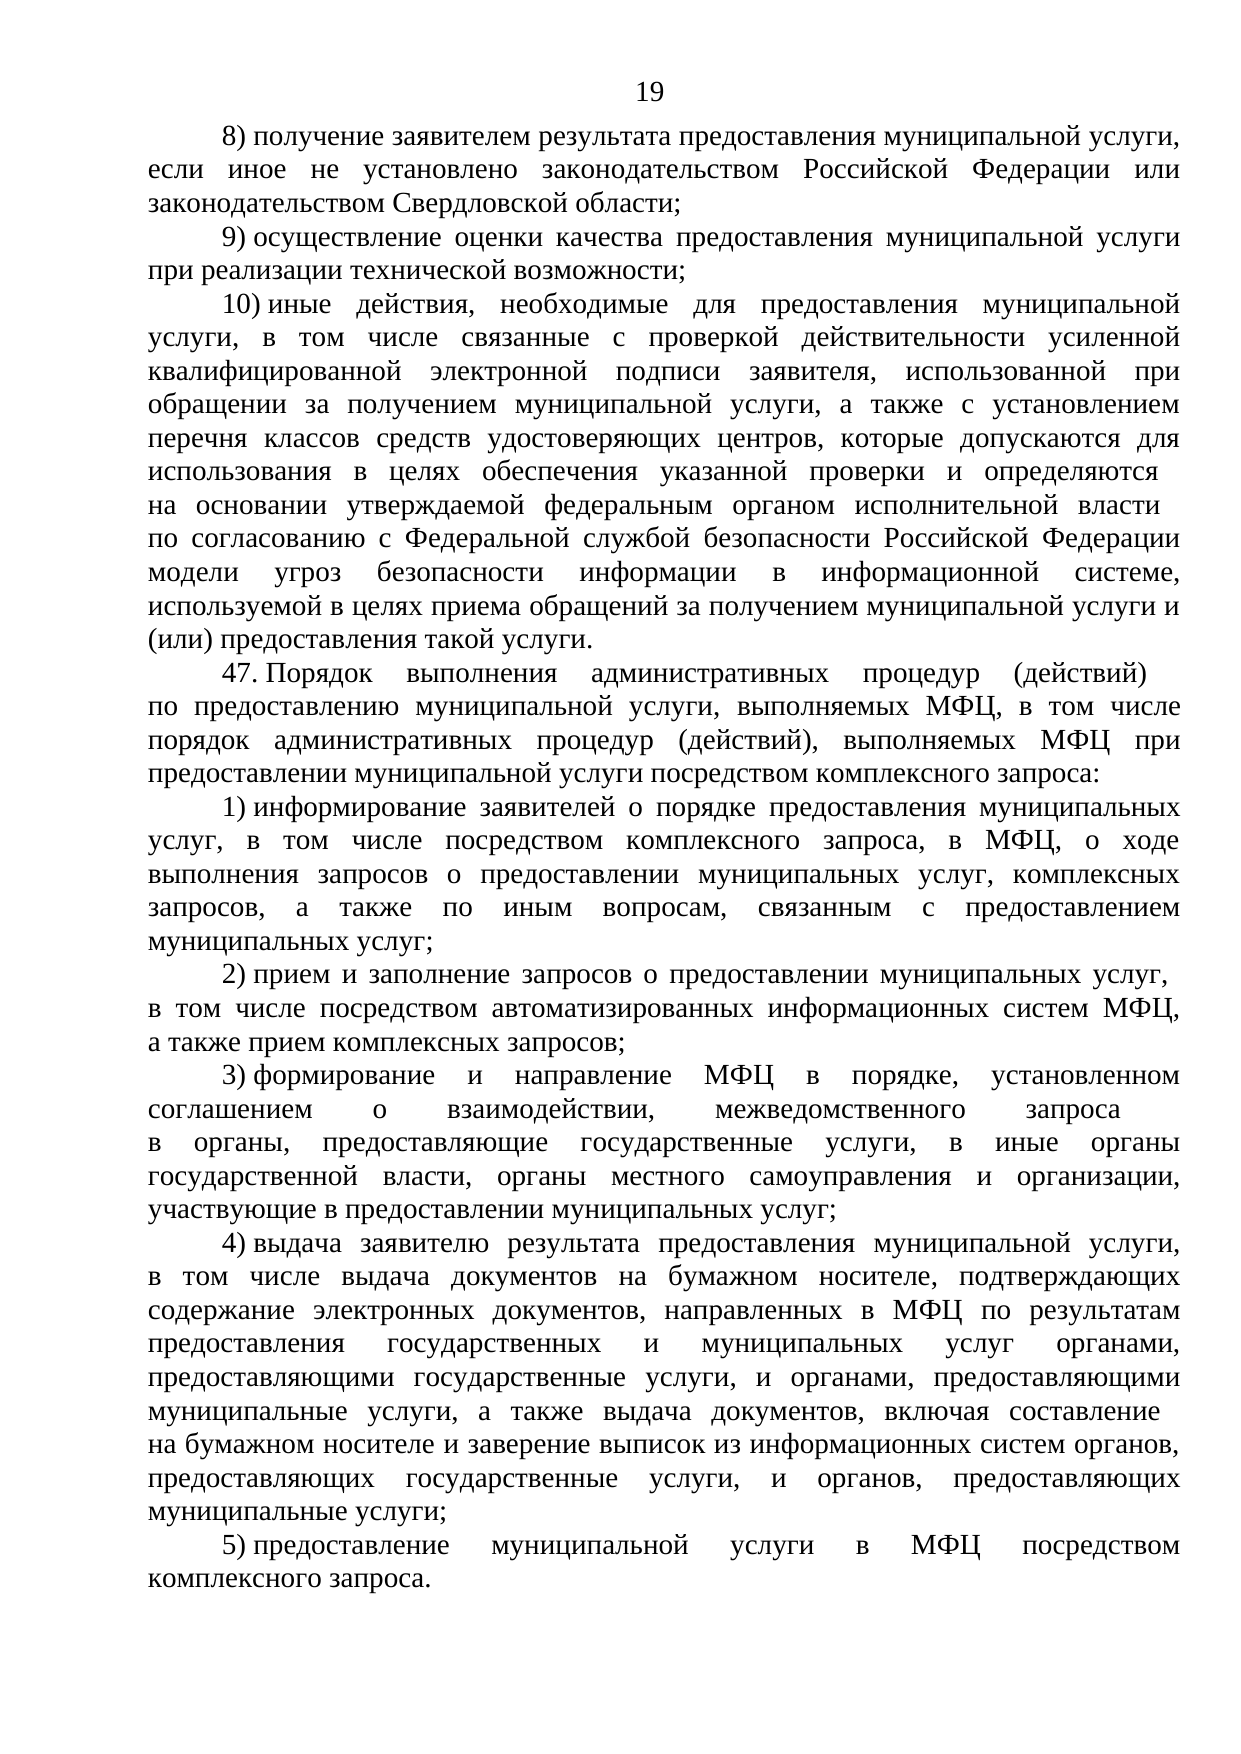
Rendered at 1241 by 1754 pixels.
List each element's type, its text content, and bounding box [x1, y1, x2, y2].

text 3) формирование и направление МФЦ в порядке, установленном соглашением о взаимодействии, межведомственного запроса в органы, предоставляющие государственные услуги, в иные органы государственной власти, органы местного самоуправления и организации, участвующие в предоставлении муниципальных услуг; [148, 1057, 1181, 1225]
text 1) информирование заявителей о порядке предоставления муниципальных услуг, в том числе посредством комплексного запроса, в МФЦ, о ходе выполнения запросов о предоставлении муниципальных услуг, комплексных запросов, а также по иным вопросам, связанным с предоставлением муниципальных услуг; [148, 789, 1181, 957]
text 9) осуществление оценки качества предоставления муниципальной услуги при реализации технической возможности; [148, 219, 1181, 286]
text 8) получение заявителем результата предоставления муниципальной услуги, если иное не установлено законодательством Российской Федерации или законодательством Свердловской области; [148, 118, 1181, 219]
text 47. Порядок выполнения административных процедур (действий) по предоставлению муниципальной услуги, выполняемых МФЦ, в том числе порядок административных процедур (действий), выполняемых МФЦ при предоставлении муниципальной услуги посредством комплексного запроса: [148, 655, 1181, 789]
text 5) предоставление муниципальной услуги в МФЦ посредством комплексного запроса. [148, 1527, 1181, 1594]
text 2) прием и заполнение запросов о предоставлении муниципальных услуг, в том числе посредством автоматизированных информационных систем МФЦ, а также прием комплексных запросов; [148, 957, 1181, 1057]
text 4) выдача заявителю результата предоставления муниципальной услуги, в том числе выдача документов на бумажном носителе, подтверждающих содержание электронных документов, направленных в МФЦ по результатам предоставления государственных и муниципальных услуг органами, предоставляющими государственные услуги, и органами, предоставляющими муниципальные услуги, а также выдача документов, включая составление на бумажном носителе и заверение выписок из информационных систем органов, предоставляющих государственные услуги, и органов, предоставляющих муниципальные услуги; [148, 1225, 1181, 1527]
text 10) иные действия, необходимые для предоставления муниципальной услуги, в том числе связанные с проверкой действительности усиленной квалифицированной электронной подписи заявителя, использованной при обращении за получением муниципальной услуги, а также с установлением перечня классов средств удостоверяющих центров, которые допускаются для использования в целях обеспечения указанной проверки и определяются на основании утверждаемой федеральным органом исполнительной власти по согласованию с Федеральной службой безопасности Российской Федерации модели угроз безопасности информации в информационной системе, используемой в целях приема обращений за получением муниципальной услуги и (или) предоставления такой услуги. [148, 286, 1181, 655]
